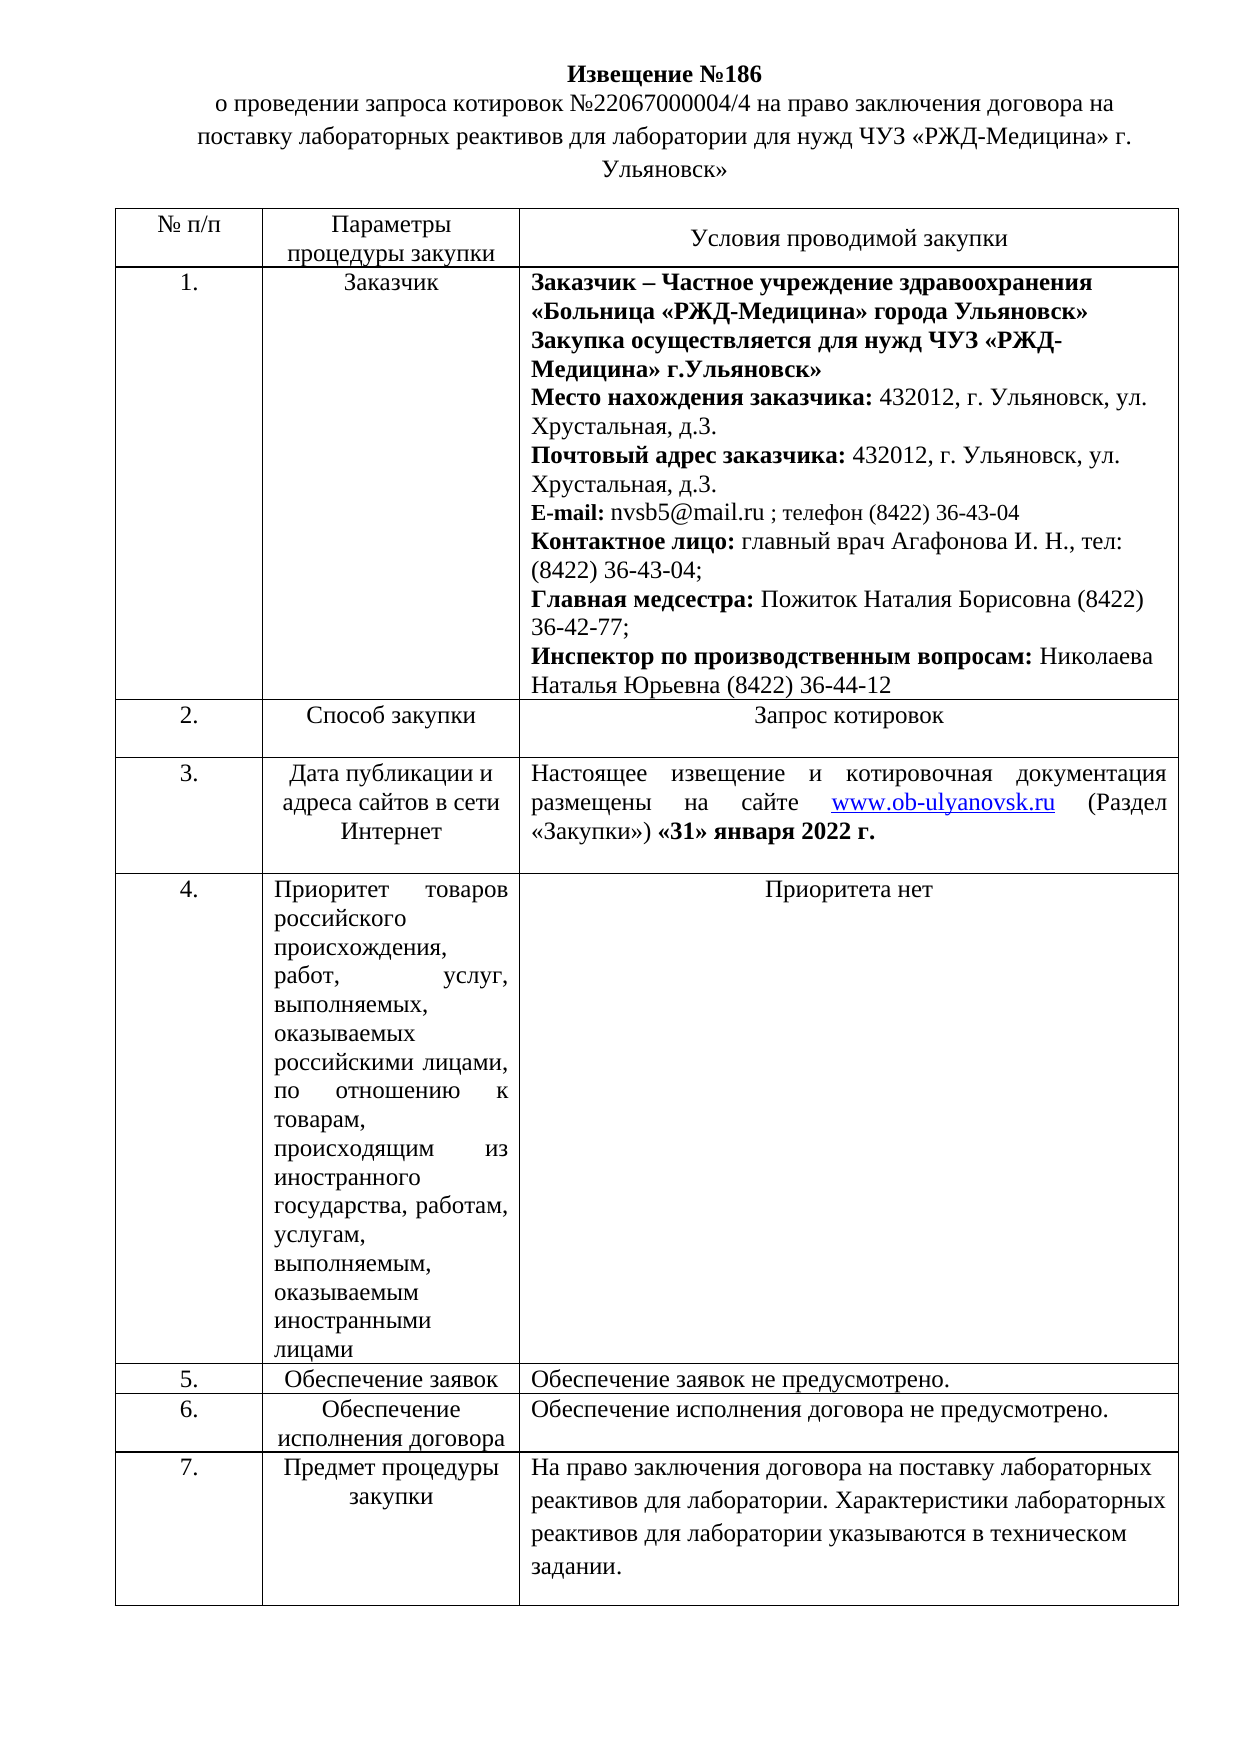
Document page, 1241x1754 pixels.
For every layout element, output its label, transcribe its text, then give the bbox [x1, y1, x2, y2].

table_cell 5. [116, 1364, 262, 1393]
table_cell 3. [116, 758, 262, 873]
table_cell На право заключения договора на поставку лабораторных реактивов для лаборатории. Характеристики лабораторных реактивов для лаборатории указываются в техническом задании. [520, 1453, 1178, 1605]
table_header Условия проводимой закупки [520, 209, 1178, 266]
table_cell 4. [116, 874, 262, 1363]
table_cell Обеспечение заявок не предусмотрено. [520, 1364, 1178, 1393]
table_cell 2. [116, 700, 262, 757]
table_cell Настоящее извещение и котировочная документация размещены на сайте www.ob-ulyanovsk.ru (Раздел «Закупки») «31» января 2022 г. [520, 758, 1178, 873]
table_cell Обеспечение заявок [263, 1364, 519, 1393]
table_cell 6. [116, 1394, 262, 1451]
table_header Параметры процедуры закупки [263, 209, 519, 266]
table_cell Обеспечение исполнения договора не предусмотрено. [520, 1394, 1178, 1451]
text Извещение №186 [177, 59, 1152, 88]
table_cell Заказчик [263, 268, 519, 699]
text о проведении запроса котировок №22067000004/4 на право заключения договора на поставку лабораторных реактивов для лаборатории для нужд ЧУЗ «РЖД-Медицина» г. Ульяновск» [177, 88, 1152, 183]
table_cell Приоритет товаров российского происхождения, работ, услуг, выполняемых, оказываемых российскими лицами, по отношению к товарам, происходящим из иностранного государства, работам, услугам, выполняемым, оказываемым иностранными лицами [263, 874, 519, 1363]
table_cell Обеспечение исполнения договора [263, 1394, 519, 1451]
table_cell Заказчик – Частное учреждение здравоохранения «Больница «РЖД-Медицина» города Ульяновск» Закупка осуществляется для нужд ЧУЗ «РЖД-Медицина» г.Ульяновск» Место нахождения заказчика: 432012, г. Ульяновск, ул. Хрустальная, д.3. Почтовый адрес заказчика: 432012, г. Ульяновск, ул. Хрустальная, д.3. E-mail: nvsb5@mail.ru ; телефон (8422) 36-43-04 Контактное лицо: главный врач Агафонова И. Н., тел:(8422) 36-43-04; Главная медсестра: Пожиток Наталия Борисовна (8422) 36-42-77; Инспектор по производственным вопросам: Николаева Наталья Юрьевна (8422) 36-44-12 [520, 268, 1178, 699]
table_cell Дата публикации и адреса сайтов в сети Интернет [263, 758, 519, 873]
table_cell Способ закупки [263, 700, 519, 757]
table_header № п/п [116, 209, 262, 266]
table_cell 7. [116, 1453, 262, 1605]
table_cell Предмет процедуры закупки [263, 1453, 519, 1605]
table_cell 1. [116, 268, 262, 699]
table_cell Приоритета нет [520, 874, 1178, 1363]
table_cell Запрос котировок [520, 700, 1178, 757]
